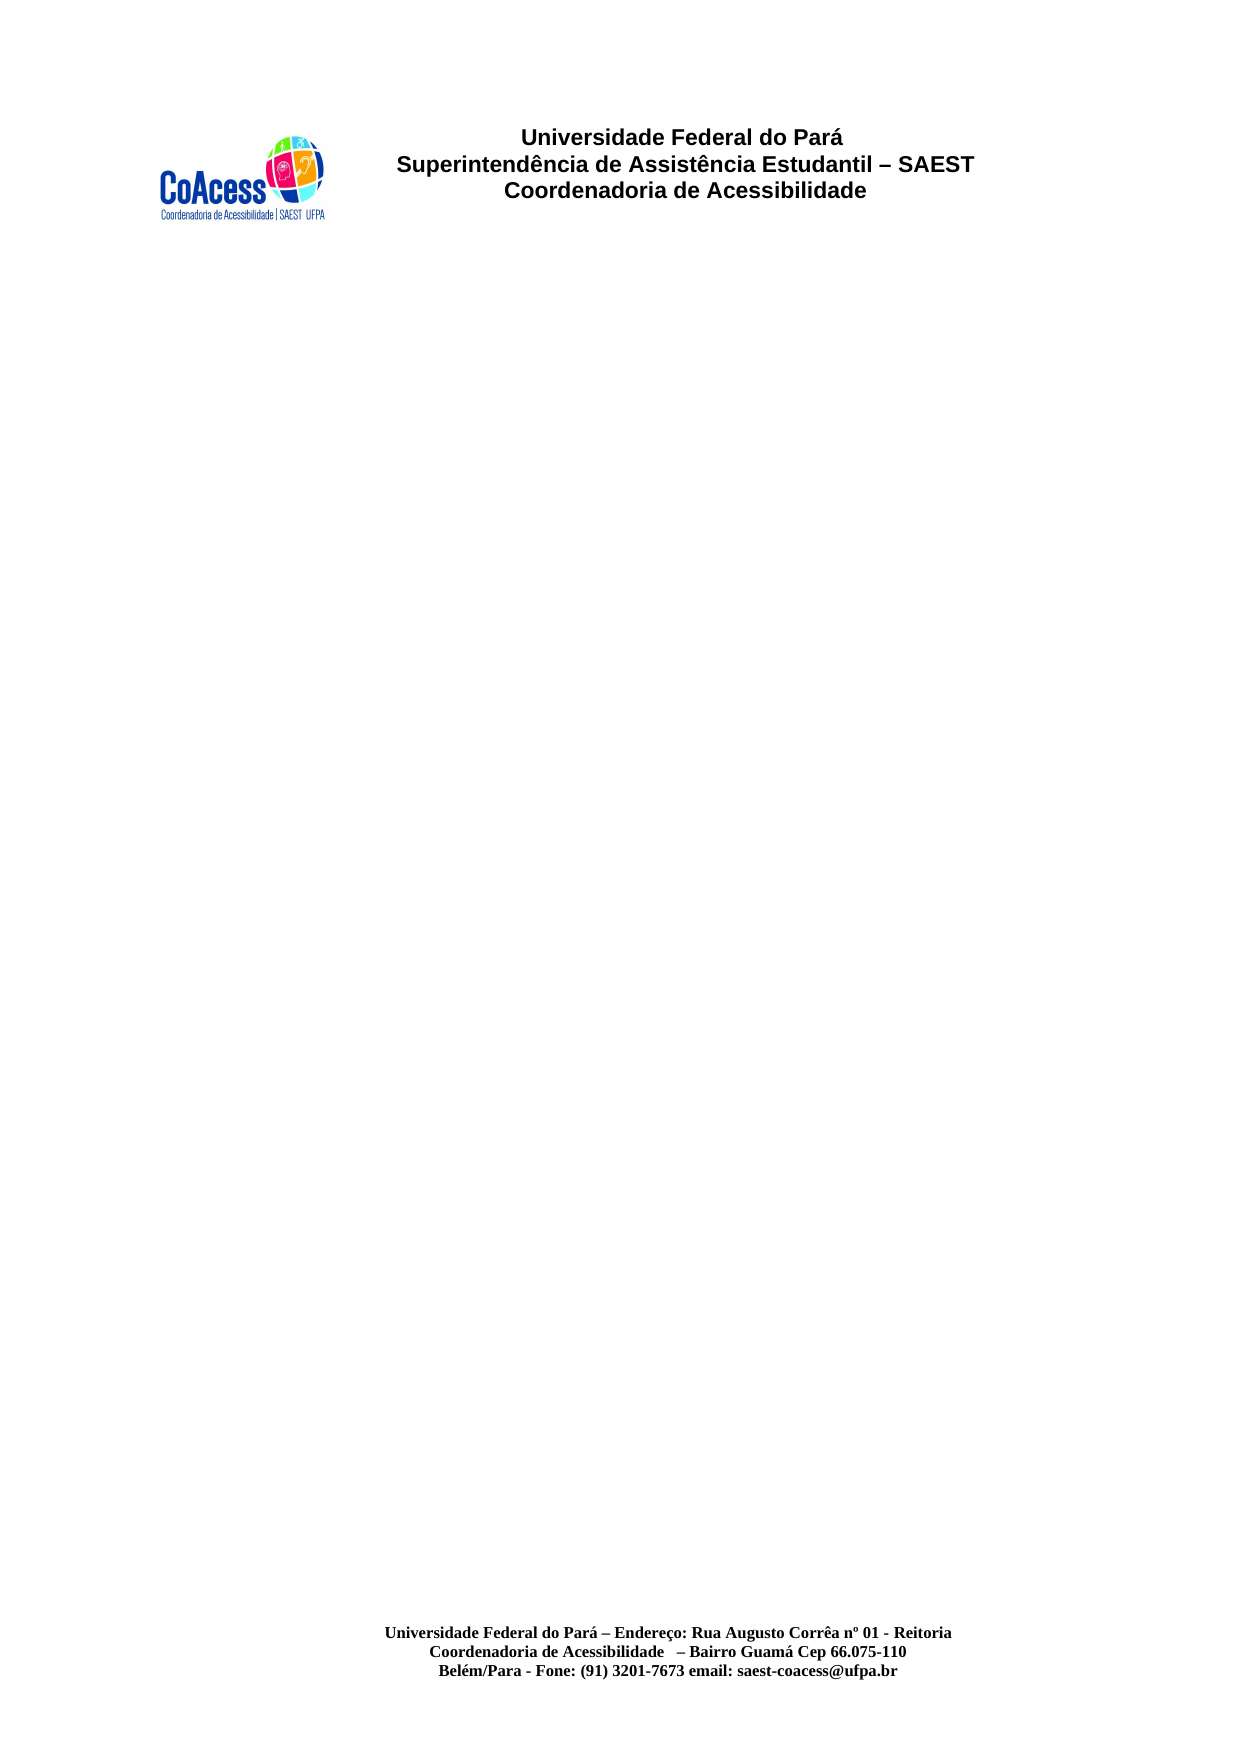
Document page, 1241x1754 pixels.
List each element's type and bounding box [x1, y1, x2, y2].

picture [132, 87, 354, 268]
